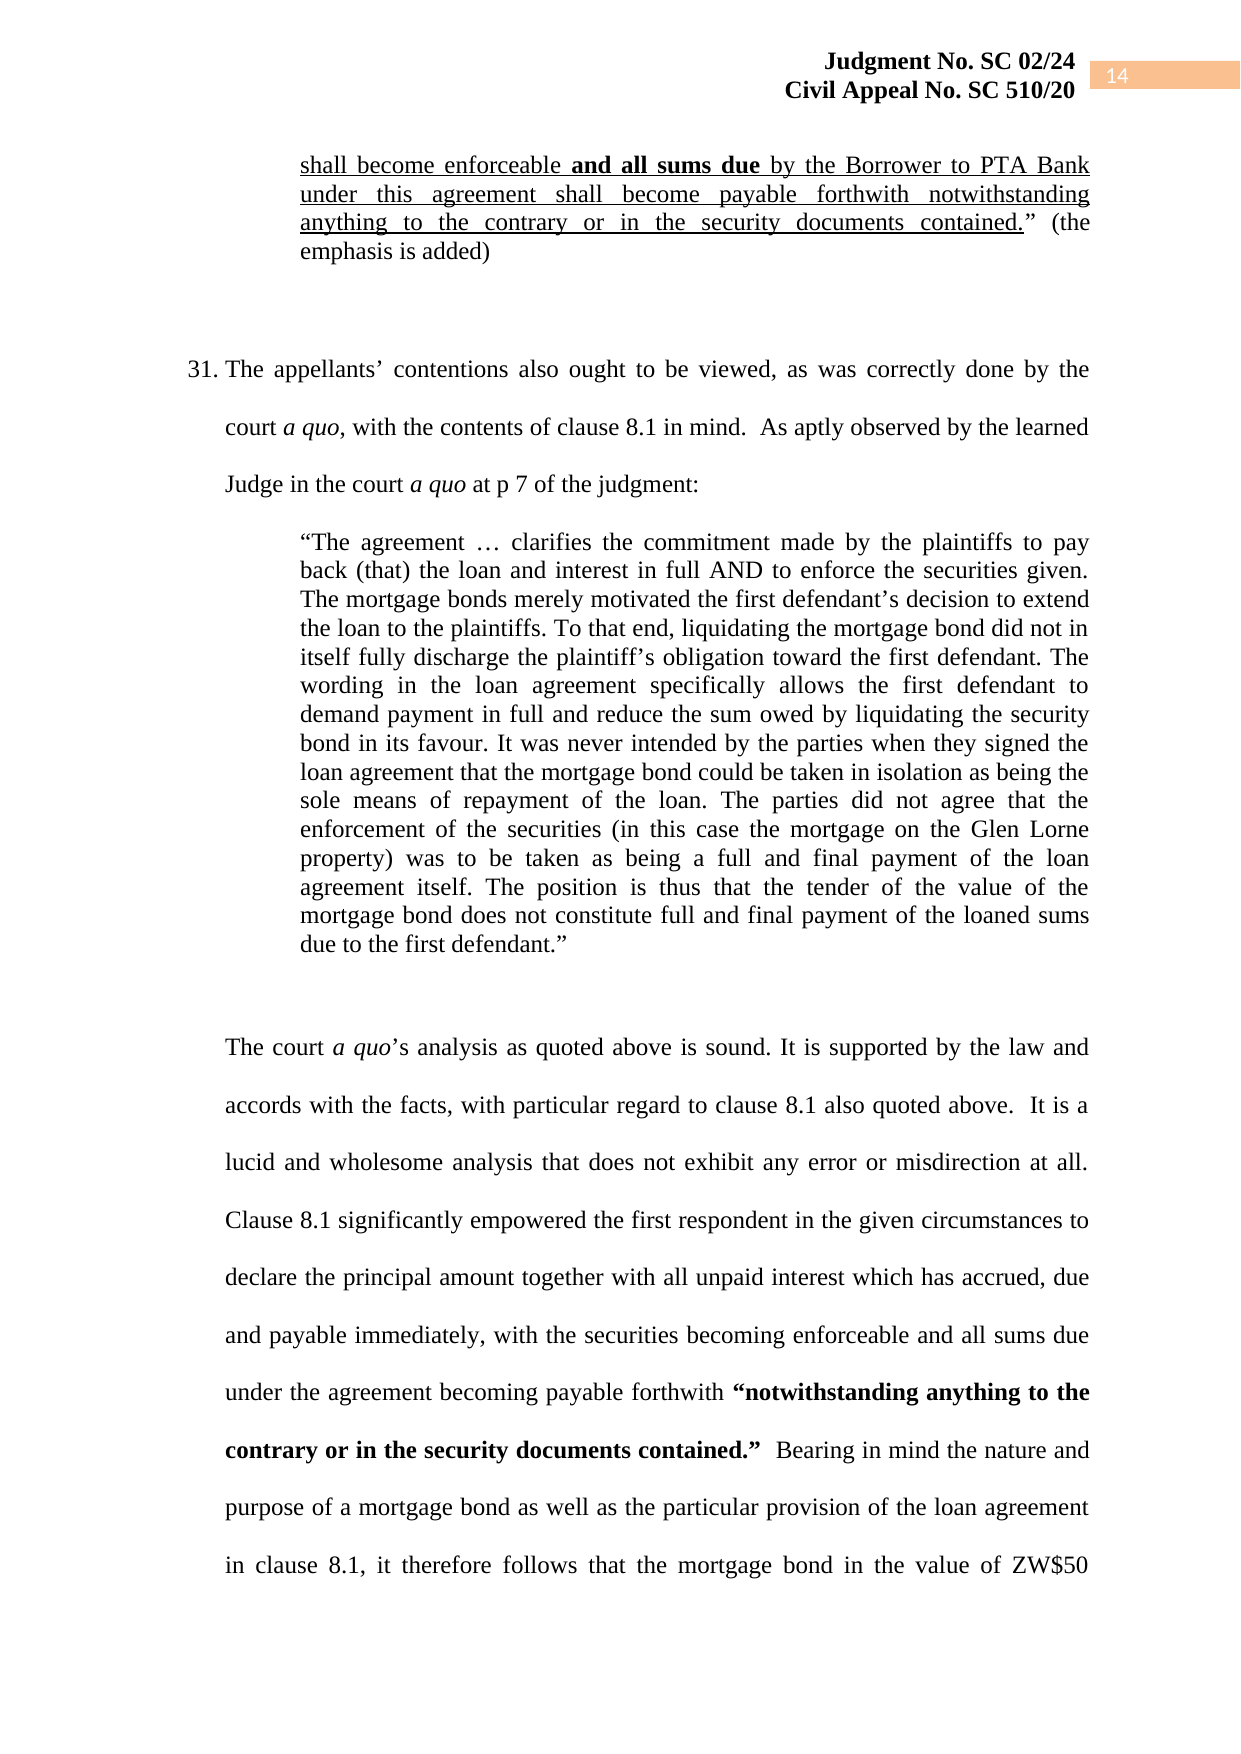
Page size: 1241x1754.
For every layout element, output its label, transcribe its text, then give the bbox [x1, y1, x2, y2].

list The appellants’ contentions also ought to be viewed, as was correctly done by the court a quo, with the contents of clause 8.1 in mind. As aptly observed by the learned Judge in the court a quo at p 7 of the judgment: [187, 354, 1090, 498]
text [225, 1032, 1090, 1578]
list “The agreement … clarifies the commitment made by the plaintiffs to pay back (that) the loan and interest in full AND to enforce the securities given. The mortgage bonds merely motivated the first defendant’s decision to extend the loan to the plaintiffs. To that end, liquidating the mortgage bond did not in itself fully discharge the plaintiff’s obligation toward the first defendant. The wording in the loan agreement specifically allows the first defendant to demand payment in full and reduce the sum owed by liquidating the security bond in its favour. It was never intended by the parties when they signed the loan agreement that the mortgage bond could be taken in isolation as being the sole means of repayment of the loan. The parties did not agree that the enforcement of the securities (in this case the mortgage on the Glen Lorne property) was to be taken as being a full and final payment of the loan agreement itself. The position is thus that the tender of the value of the mortgage bond does not constitute full and final payment of the loaned sums due to the first defendant.” [300, 527, 1090, 958]
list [300, 150, 1090, 175]
